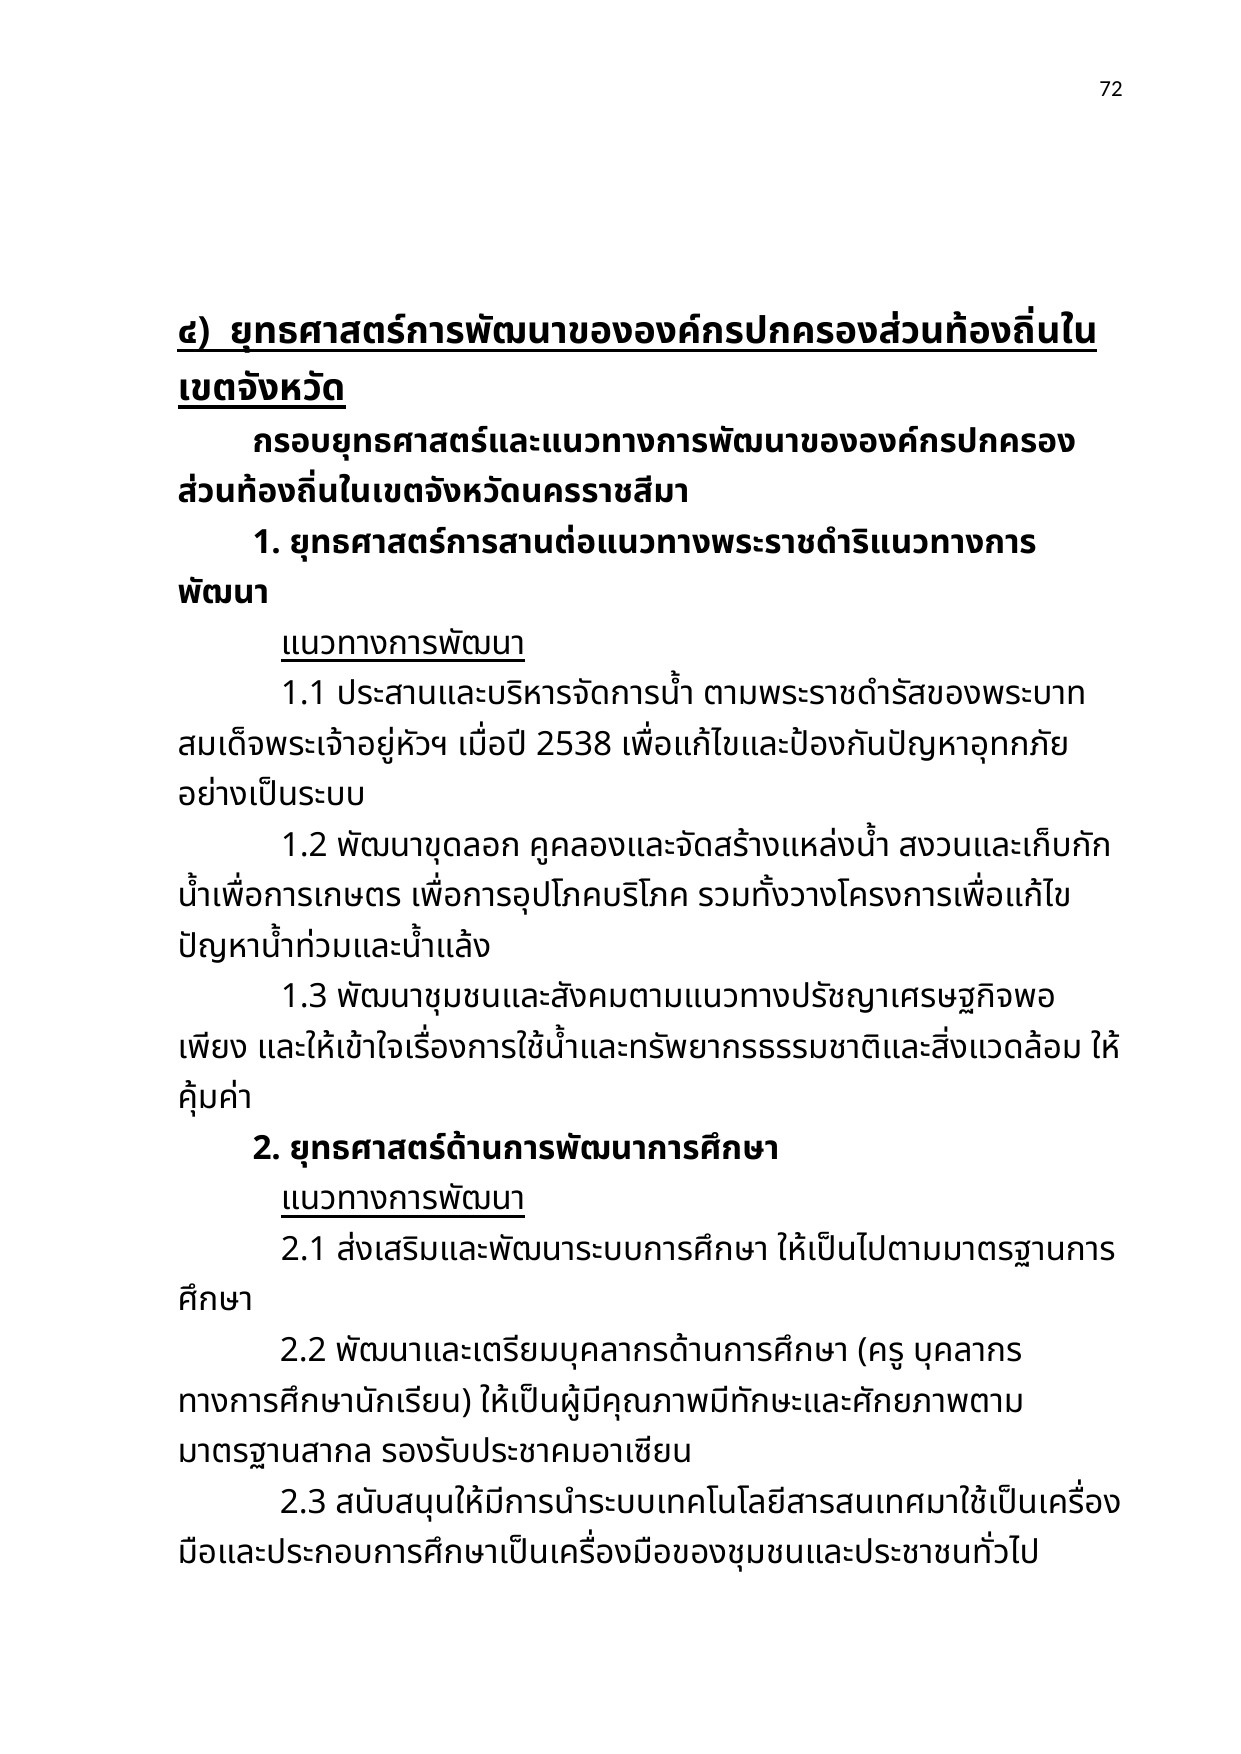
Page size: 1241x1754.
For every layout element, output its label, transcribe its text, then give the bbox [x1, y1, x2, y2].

text 2.3 สนับสนุนให้มีการนำระบบเทคโนโลยีสารสนเทศมาใช้เป็นเครื่องมือและประกอบการศึกษาเป็นเครื่องมือของชุมชนและประชาชนทั่วไป [177, 1477, 1122, 1578]
text ๔) ยุทธศาสตร์การพัฒนาขององค์กรปกครองส่วนท้องถิ่นในเขตจังหวัด [177, 303, 1122, 417]
text 2. ยุทธศาสตร์ด้านการพัฒนาการศึกษา [177, 1124, 1122, 1174]
text กรอบยุทธศาสตร์และแนวทางการพัฒนาขององค์กรปกครองส่วนท้องถิ่นในเขตจังหวัดนครราชสีมา [177, 417, 1122, 518]
text 1. ยุทธศาสตร์การสานต่อแนวทางพระราชดำริแนวทางการพัฒนา [177, 518, 1122, 619]
text แนวทางการพัฒนา [252, 1174, 1122, 1225]
text 2.2 พัฒนาและเตรียมบุคลากรด้านการศึกษา (ครู บุคลากรทางการศึกษานักเรียน) ให้เป็นผู้มีคุณภาพมีทักษะและศักยภาพตามมาตรฐานสากล รองรับประชาคมอาเซียน [177, 1326, 1122, 1477]
text 1.2 พัฒนาขุดลอก คูคลองและจัดสร้างแหล่งน้ำ สงวนและเก็บกักน้ำเพื่อการเกษตร เพื่อการอุปโภคบริโภค รวมทั้งวางโครงการเพื่อแก้ไขปัญหาน้ำท่วมและน้ำแล้ง [177, 821, 1122, 972]
text แนวทางการพัฒนา [206, 619, 1122, 669]
text 1.3 พัฒนาชุมชนและสังคมตามแนวทางปรัชญาเศรษฐกิจพอเพียง และให้เข้าใจเรื่องการใช้น้ำและทรัพยากรธรรมชาติและสิ่งแวดล้อม ให้คุ้มค่า [177, 972, 1122, 1124]
text 2.1 ส่งเสริมและพัฒนาระบบการศึกษา ให้เป็นไปตามมาตรฐานการศึกษา [177, 1225, 1122, 1326]
text 1.1 ประสานและบริหารจัดการน้ำ ตามพระราชดำรัสของพระบาทสมเด็จพระเจ้าอยู่หัวฯ เมื่อปี 2538 เพื่อแก้ไขและป้องกันปัญหาอุทกภัยอย่างเป็นระบบ [177, 669, 1122, 821]
